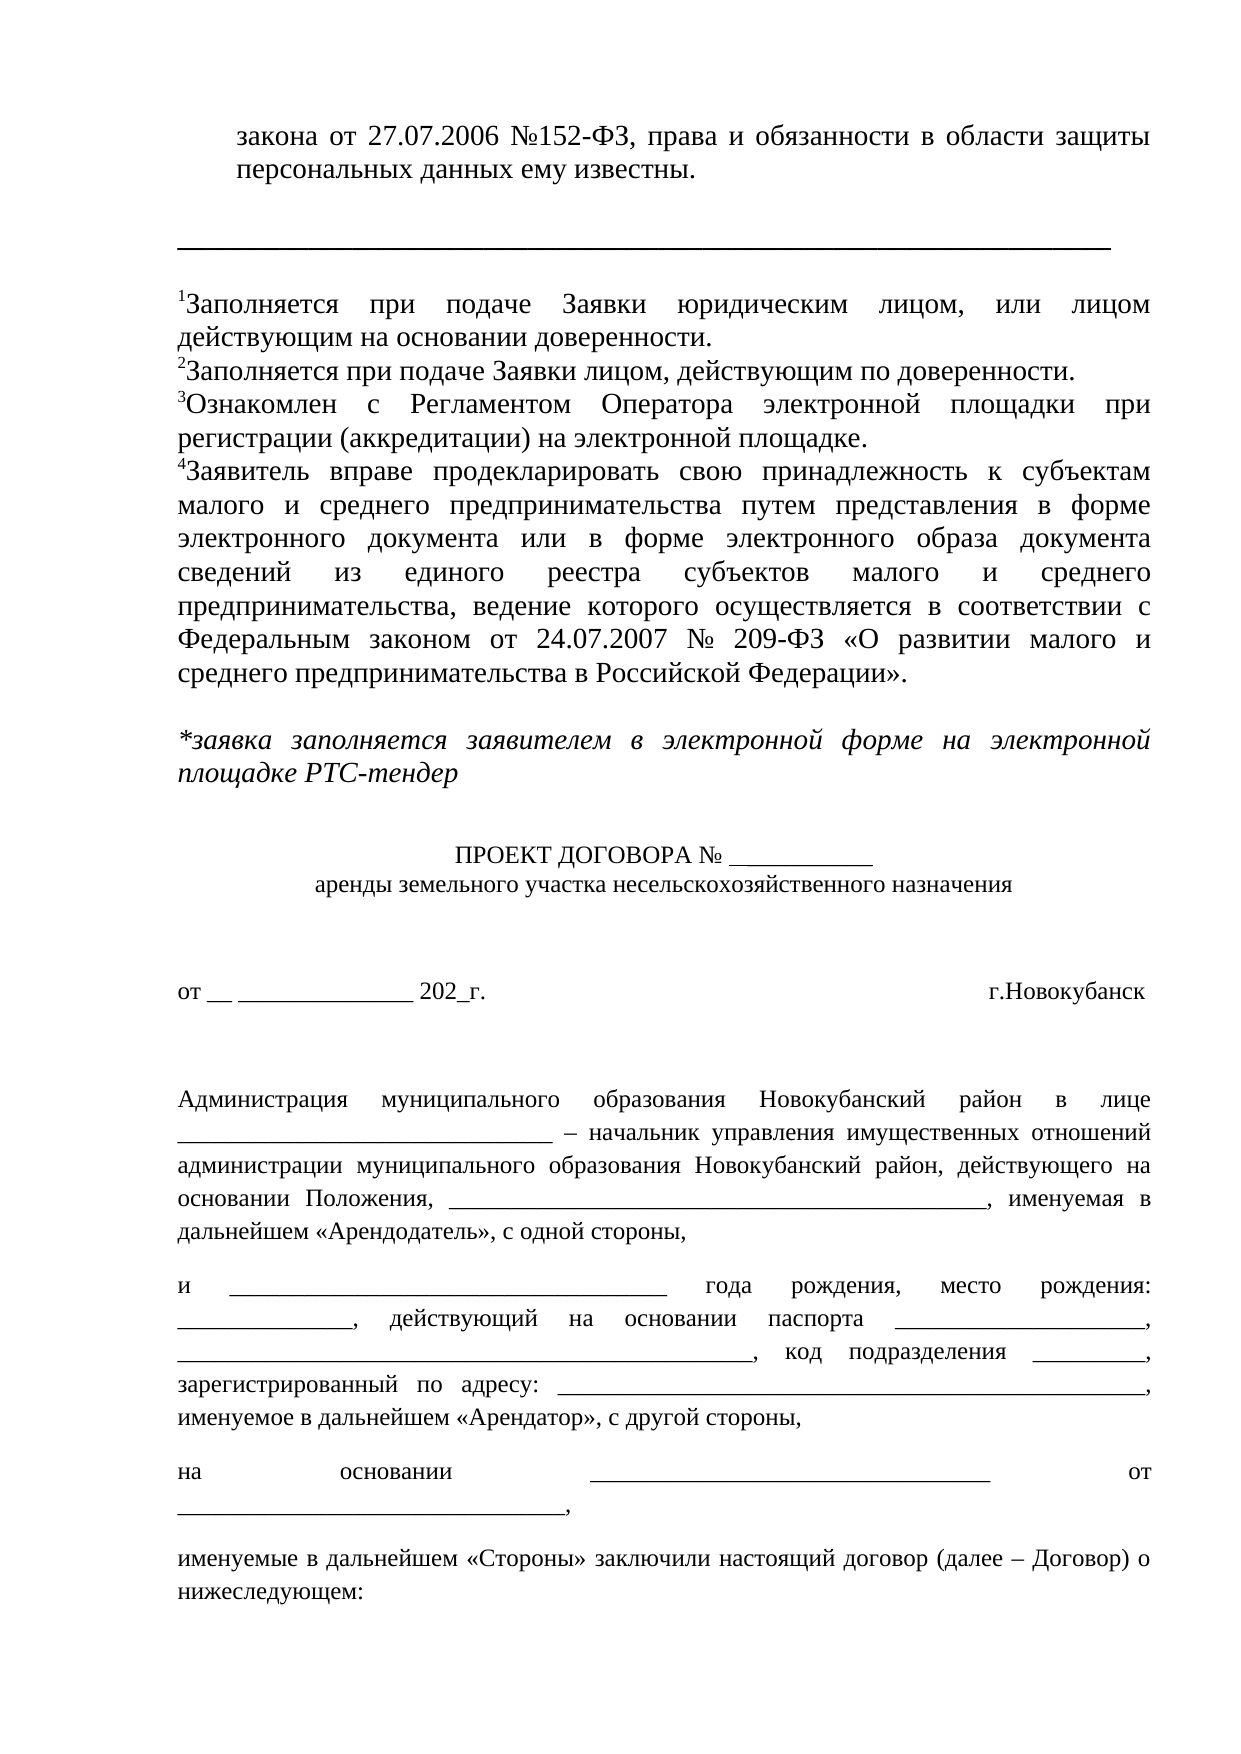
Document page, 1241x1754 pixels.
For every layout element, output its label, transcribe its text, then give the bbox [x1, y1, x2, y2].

title ПРОЕКТ ДОГОВОРА № __________ [177, 840, 1150, 869]
text 3Ознакомлен с Регламентом Оператора электронной площадки при регистрации (аккредитации) на электронной площадке. [177, 386, 1152, 453]
text 1Заполняется при подаче Заявки юридическим лицом, или лицом действующим на основании доверенности. [177, 286, 1152, 353]
text именуемые в дальнейшем «Стороны» заключили настоящий договор (далее – Договор) о нижеследующем: [177, 1543, 1152, 1605]
text аренды земельного участка несельскохозяйственного назначения [177, 869, 1150, 897]
text *заявка заполняется заявителем в электронной форме на электронной площадке РТС-тендер [177, 722, 1152, 789]
text и ___________________________________ года рождения, место рождения: ______________, действующий на основании паспорта ____________________, ______________________________________________, код подразделения _________, зарегистрированный по адресу: _______________________________________________, именуемое в дальнейшем «Арендатор», с другой стороны, [177, 1270, 1152, 1431]
text 4Заявитель вправе продекларировать свою принадлежность к субъектам малого и среднего предпринимательства путем представления в форме электронного документа или в форме электронного образа документа сведений из единого реестра субъектов малого и среднего предпринимательства, ведение которого осуществляется в соответствии с Федеральным законом от 24.07.2007 № 209-ФЗ «О развитии малого и среднего предпринимательства в Российской Федерации». [177, 453, 1152, 688]
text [177, 118, 1152, 185]
text ________________________________________________________________ [177, 219, 1152, 252]
text 2Заполняется при подаче Заявки лицом, действующим по доверенности. [177, 353, 1152, 386]
text Администрация муниципального образования Новокубанский район в лице ______________________________ – начальник управления имущественных отношений администрации муниципального образования Новокубанский район, действующего на основании Положения, ___________________________________________, именуемая в дальнейшем «Арендодатель», с одной стороны, [177, 1084, 1152, 1245]
text на основании ________________________________ от _______________________________, [177, 1456, 1152, 1518]
text от __ ______________ 202_г. г.Новокубанск [177, 976, 1150, 1005]
